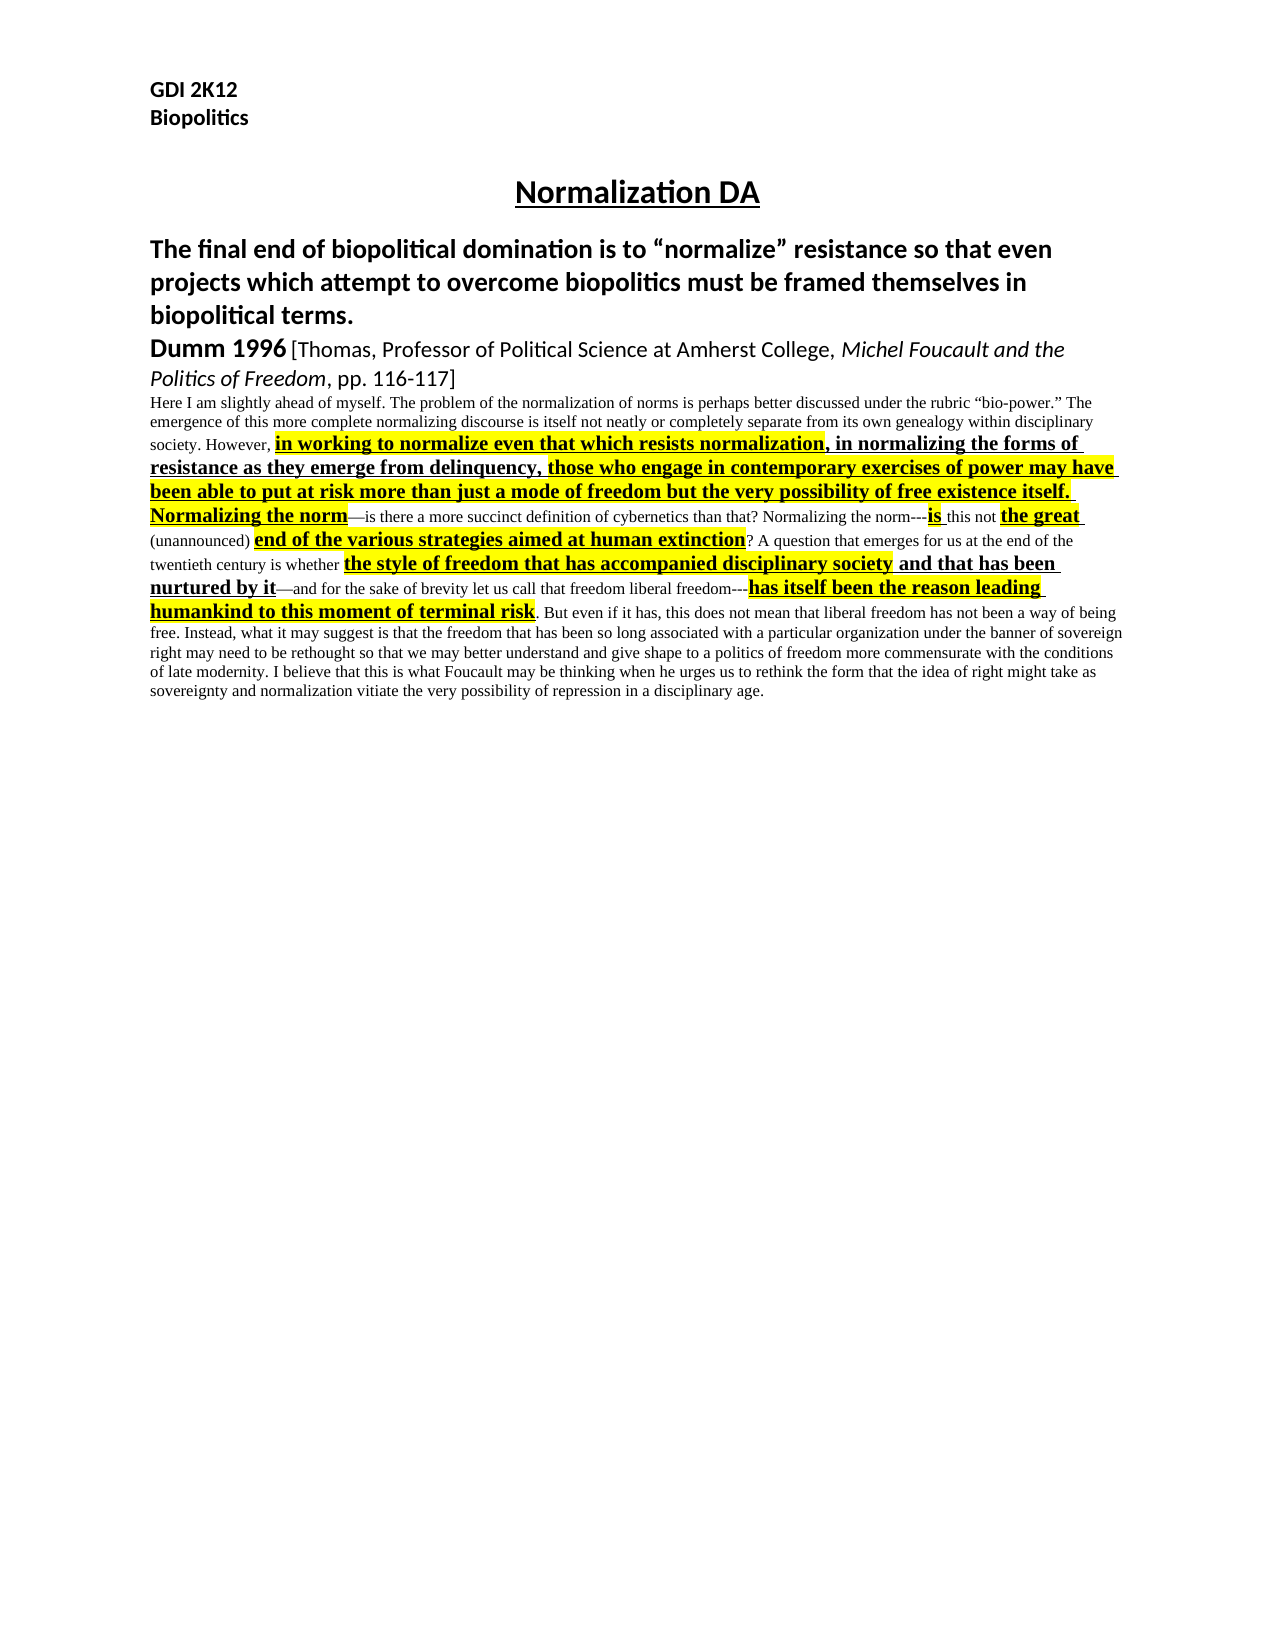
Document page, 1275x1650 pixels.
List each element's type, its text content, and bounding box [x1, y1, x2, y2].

text Here I am slightly ahead of myself. The problem of the normalization of norms is perhaps better discussed under the rubric “bio-power.” The emergence of this more complete normalizing discourse is itself not neatly or completely separate from its own genealogy within disciplinary society. However, in working to normalize even that which resists normalization, in normalizing the forms of resistance as they emerge from delinquency, those who engage in contemporary exercises of power may have been able to put at risk more than just a mode of freedom but the very possibility of free existence itself. Normalizing the norm—is there a more succinct definition of cybernetics than that? Normalizing the norm---is this not the great (unannounced) end of the various strategies aimed at human extinction? A question that emerges for us at the end of the twentieth century is whether the style of freedom that has accompanied disciplinary society and that has been nurtured by it—and for the sake of brevity let us call that freedom liberal freedom---has itself been the reason leading humankind to this moment of terminal risk. But even if it has, this does not mean that liberal freedom has not been a way of being free. Instead, what it may suggest is that the freedom that has been so long associated with a particular organization under the banner of sovereign right may need to be rethought so that we may better understand and give shape to a politics of freedom more commensurate with the conditions of late modernity. I believe that this is what Foucault may be thinking when he urges us to rethink the form that the idea of right might take as sovereignty and normalization vitiate the very possibility of repression in a disciplinary age. [150, 392, 1125, 700]
text Dumm 1996 [Thomas, Professor of Political Science at Amherst College, Michel Foucault and the Politics of Freedom, pp. 116-117] [150, 331, 1125, 392]
subtitle Normalization DA [150, 171, 1125, 212]
subtitle The final end of biopolitical domination is to “normalize” resistance so that even projects which attempt to overcome biopolitics must be framed themselves in biopolitical terms. [150, 232, 1125, 331]
